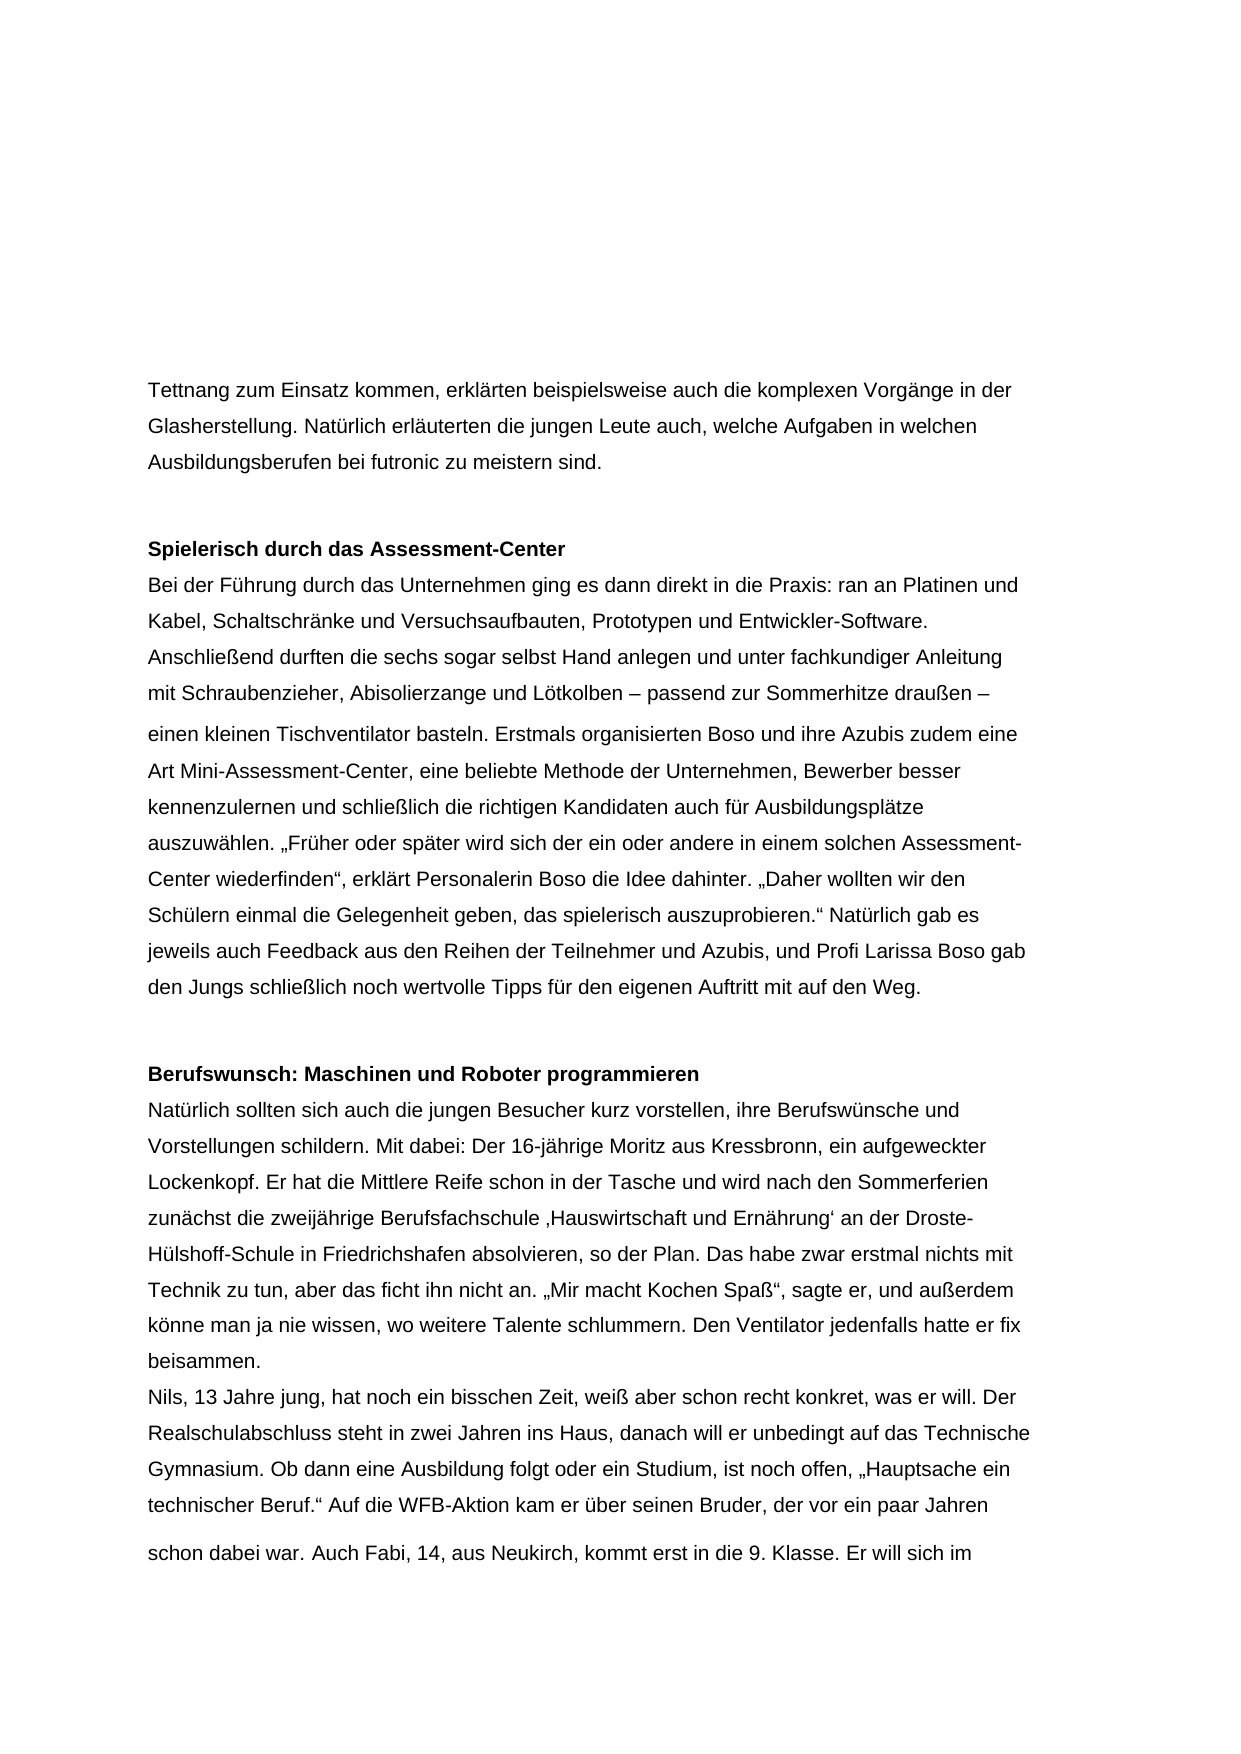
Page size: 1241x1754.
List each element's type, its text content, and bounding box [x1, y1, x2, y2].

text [148, 1385, 1033, 1568]
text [148, 378, 1033, 474]
text Bei der Führung durch das Unternehmen ging es dann direkt in die Praxis: ran an Platinen und Kabel, Schaltschränke und Versuchsaufbauten, Prototypen und Entwickler-Software. Anschließend durften die sechs sogar selbst Hand anlegen und unter fachkundiger Anleitung mit Schraubenzieher, Abisolierzange und Lötkolben – passend zur Sommerhitze draußen – einen kleinen Tischventilator basteln. Erstmals organisierten Boso und ihre Azubis zudem eine Art Mini-Assessment-Center, eine beliebte Methode der Unternehmen, Bewerber besser kennenzulernen und schließlich die richtigen Kandidaten auch für Ausbildungsplätze auszuwählen. „Früher oder später wird sich der ein oder andere in einem solchen Assessment-Center wiederfinden“, erklärt Personalerin Boso die Idee dahinter. „Daher wollten wir den Schülern einmal die Gelegenheit geben, das spielerisch auszuprobieren.“ Natürlich gab es jeweils auch Feedback aus den Reihen der Teilnehmer und Azubis, und Profi Larissa Boso gab den Jungs schließlich noch wertvolle Tipps für den eigenen Auftritt mit auf den Weg. [148, 573, 1033, 999]
text Spielerisch durch das Assessment-Center [148, 537, 1033, 561]
text Natürlich sollten sich auch die jungen Besucher kurz vorstellen, ihre Berufswünsche und Vorstellungen schildern. Mit dabei: Der 16-jährige Moritz aus Kressbronn, ein aufgeweckter Lockenkopf. Er hat die Mittlere Reife schon in der Tasche und wird nach den Sommerferien zunächst die zweijährige Berufsfachschule ‚Hauswirtschaft und Ernährung‘ an der Droste-Hülshoff-Schule in Friedrichshafen absolvieren, so der Plan. Das habe zwar erstmal nichts mit Technik zu tun, aber das ficht ihn nicht an. „Mir macht Kochen Spaß“, sagte er, und außerdem könne man ja nie wissen, wo weitere Talente schlummern. Den Ventilator jedenfalls hatte er fix beisammen. [148, 1098, 1033, 1373]
text Berufswunsch: Maschinen und Roboter programmieren [148, 1062, 1033, 1086]
